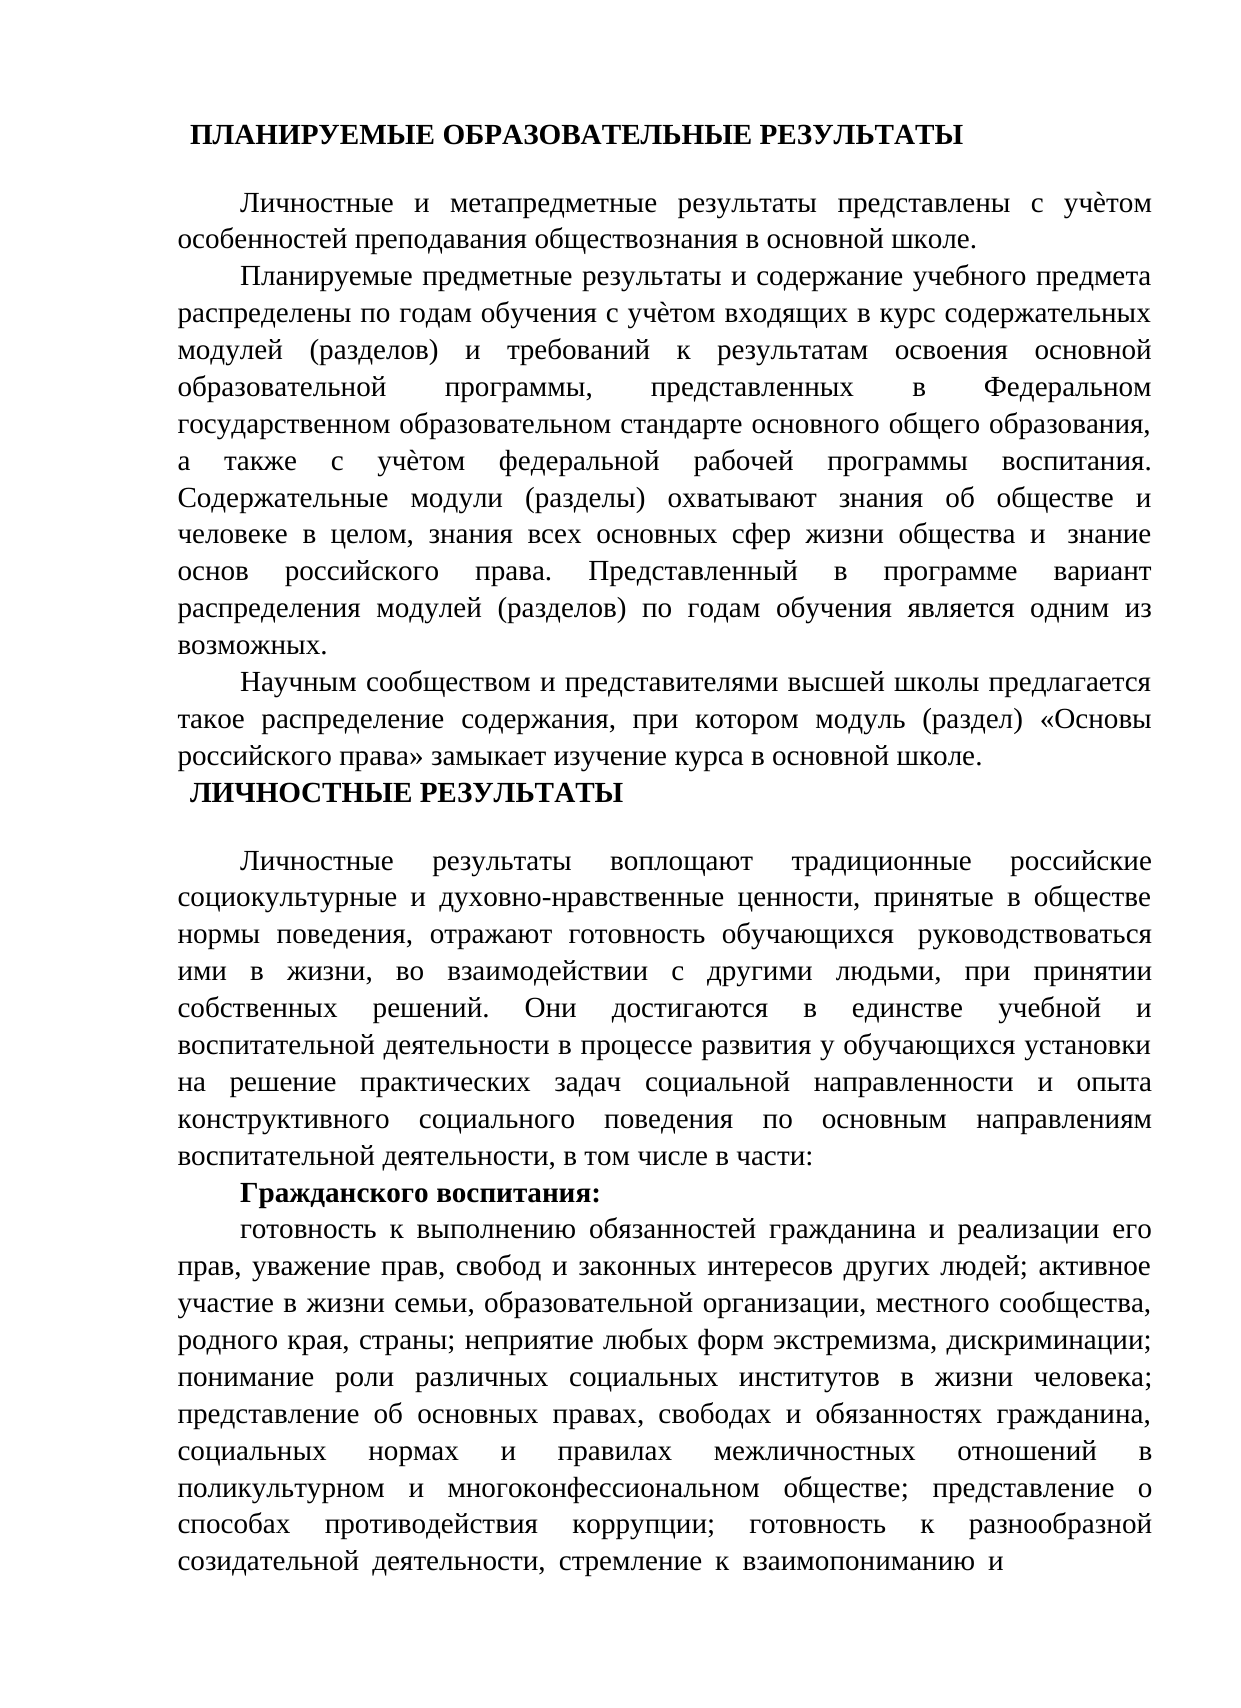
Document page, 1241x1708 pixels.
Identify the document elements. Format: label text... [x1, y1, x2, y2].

text ЛИЧНОСТНЫЕ РЕЗУЛЬТАТЫ [190, 775, 1223, 809]
text Научным сообществом и представителями высшей школы предлагается такое распределение содержания, при котором модуль (раздел) «Основы российского права» замыкает изучение курса в основной школе. [177, 664, 1152, 772]
text готовность к выполнению обязанностей гражданина и реализации его прав, уважение прав, свобод и законных интересов других людей; активное участие в жизни семьи, образовательной организации, местного сообщества, родного края, страны; неприятие любых форм экстремизма, дискриминации; понимание роли различных социальных институтов в жизни человека; представление об основных правах, свободах и обязанностях гражданина, социальных нормах и правилах межличностных отношений в поликультурном и многоконфессиональном обществе; представление о способах противодействия коррупции; готовность к разнообразной созидательной деятельности, стремление к взаимопониманию и [177, 1212, 1152, 1577]
text Планируемые предметные результаты и содержание учебного предмета распределены по годам обучения с учѐтом входящих в курс содержательных модулей (разделов) и требований к результатам освоения основной образовательной программы, представленных в Федеральном государственном образовательном стандарте основного общего образования, а также с учѐтом федеральной рабочей программы воспитания. Содержательные модули (разделы) охватывают знания об обществе и человеке в целом, знания всех основных сфер жизни общества и знание основ российского права. Представленный в программе вариант распределения модулей (разделов) по годам обучения является одним из возможных. [177, 258, 1152, 661]
text Личностные и метапредметные результаты представлены с учѐтом особенностей преподавания обществознания в основной школе. [177, 185, 1152, 255]
text Личностные результаты воплощают традиционные российские социокультурные и духовно-нравственные ценности, принятые в обществе нормы поведения, отражают готовность обучающихся руководствоваться ими в жизни, во взаимодействии с другими людьми, при принятии собственных решений. Они достигаются в единстве учебной и воспитательной деятельности в процессе развития у обучающихся установки на решение практических задач социальной направленности и опыта конструктивного социального поведения по основным направлениям воспитательной деятельности, в том числе в части: [177, 843, 1152, 1171]
text Гражданского воспитания: [240, 1175, 1223, 1208]
text ПЛАНИРУЕМЫЕ ОБРАЗОВАТЕЛЬНЫЕ РЕЗУЛЬТАТЫ [190, 117, 1223, 151]
